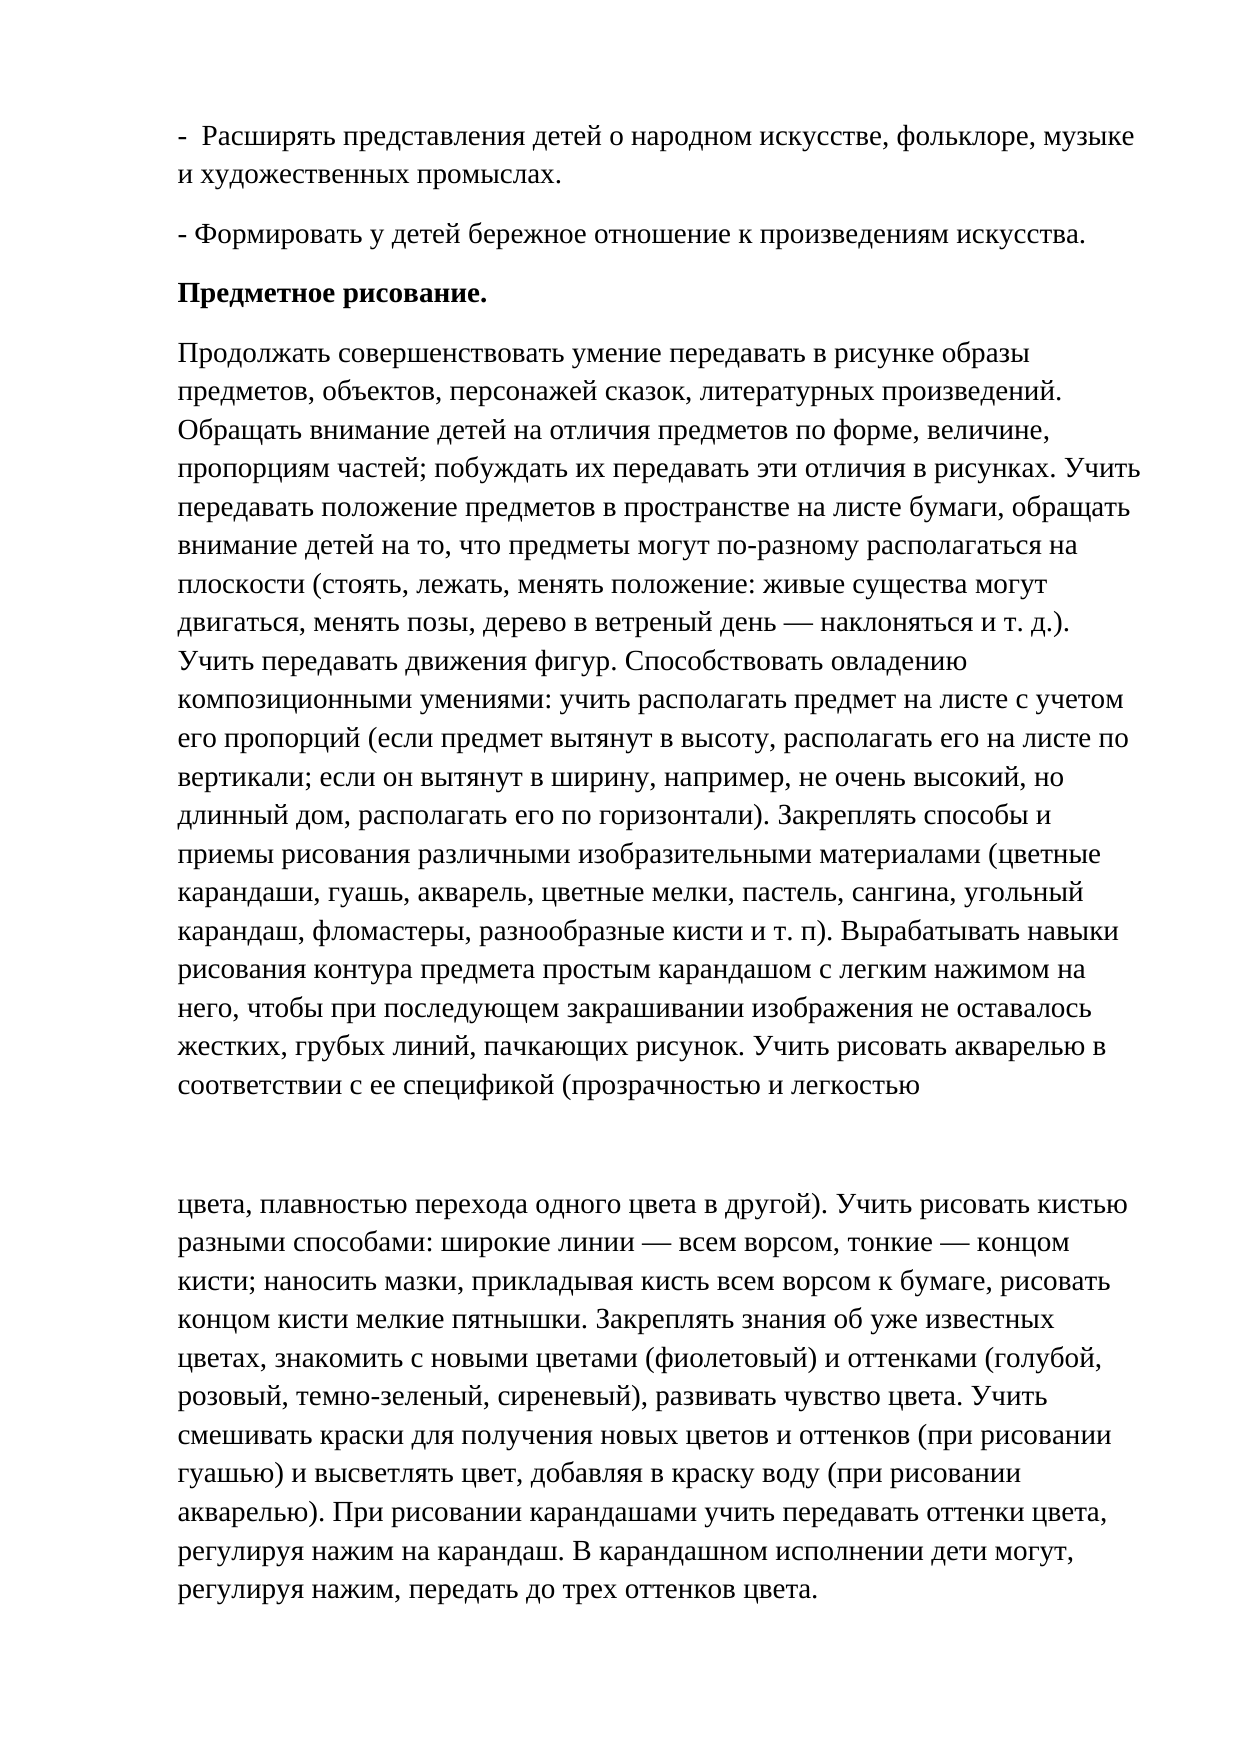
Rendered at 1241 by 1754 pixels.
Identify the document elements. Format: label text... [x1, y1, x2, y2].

text цвета, плавностью перехода одного цвета в другой). Учить рисовать кистью разными способами: широкие линии — всем ворсом, тонкие — концом кисти; наносить мазки, прикладывая кисть всем ворсом к бумаге, рисовать концом кисти мелкие пятнышки. Закреплять знания об уже известных цветах, знакомить с новыми цветами (фиолетовый) и оттенками (голубой, розовый, темно-зеленый, сиреневый), развивать чувство цвета. Учить смешивать краски для получения новых цветов и оттенков (при рисовании гуашью) и высветлять цвет, добавляя в краску воду (при рисовании акварелью). При рисовании карандашами учить передавать оттенки цвета, регулируя нажим на карандаш. В карандашном исполнении дети могут, регулируя нажим, передать до трех оттенков цвета. [177, 1186, 1152, 1605]
text Предметное рисование. [177, 275, 1152, 309]
text - Расширять представления детей о народном искусстве, фольклоре, музыке и художественных промыслах. [177, 118, 1152, 190]
text - Формировать у детей бережное отношение к произведениям искусства. [177, 216, 1152, 249]
text Продолжать совершенствовать умение передавать в рисунке образы предметов, объектов, персонажей сказок, литературных произведений. Обращать внимание детей на отличия предметов по форме, величине, пропорциям частей; побуждать их передавать эти отличия в рисунках. Учить передавать положение предметов в пространстве на листе бумаги, обращать внимание детей на то, что предметы могут по-разному располагаться на плоскости (стоять, лежать, менять положение: живые существа могут двигаться, менять позы, дерево в ветреный день — наклоняться и т. д.). Учить передавать движения фигур. Способствовать овладению композиционными умениями: учить располагать предмет на листе с учетом его пропорций (если предмет вытянут в высоту, располагать его на листе по вертикали; если он вытянут в ширину, например, не очень высокий, но длинный дом, располагать его по горизонтали). Закреплять способы и приемы рисования различными изобразительными материалами (цветные карандаши, гуашь, акварель, цветные мелки, пастель, сангина, угольный карандаш, фломастеры, разнообразные кисти и т. п). Вырабатывать навыки рисования контура предмета простым карандашом с легким нажимом на него, чтобы при последующем закрашивании изображения не оставалось жестких, грубых линий, пачкающих рисунок. Учить рисовать акварелью в соответствии с ее спецификой (прозрачностью и легкостью [177, 335, 1152, 1101]
